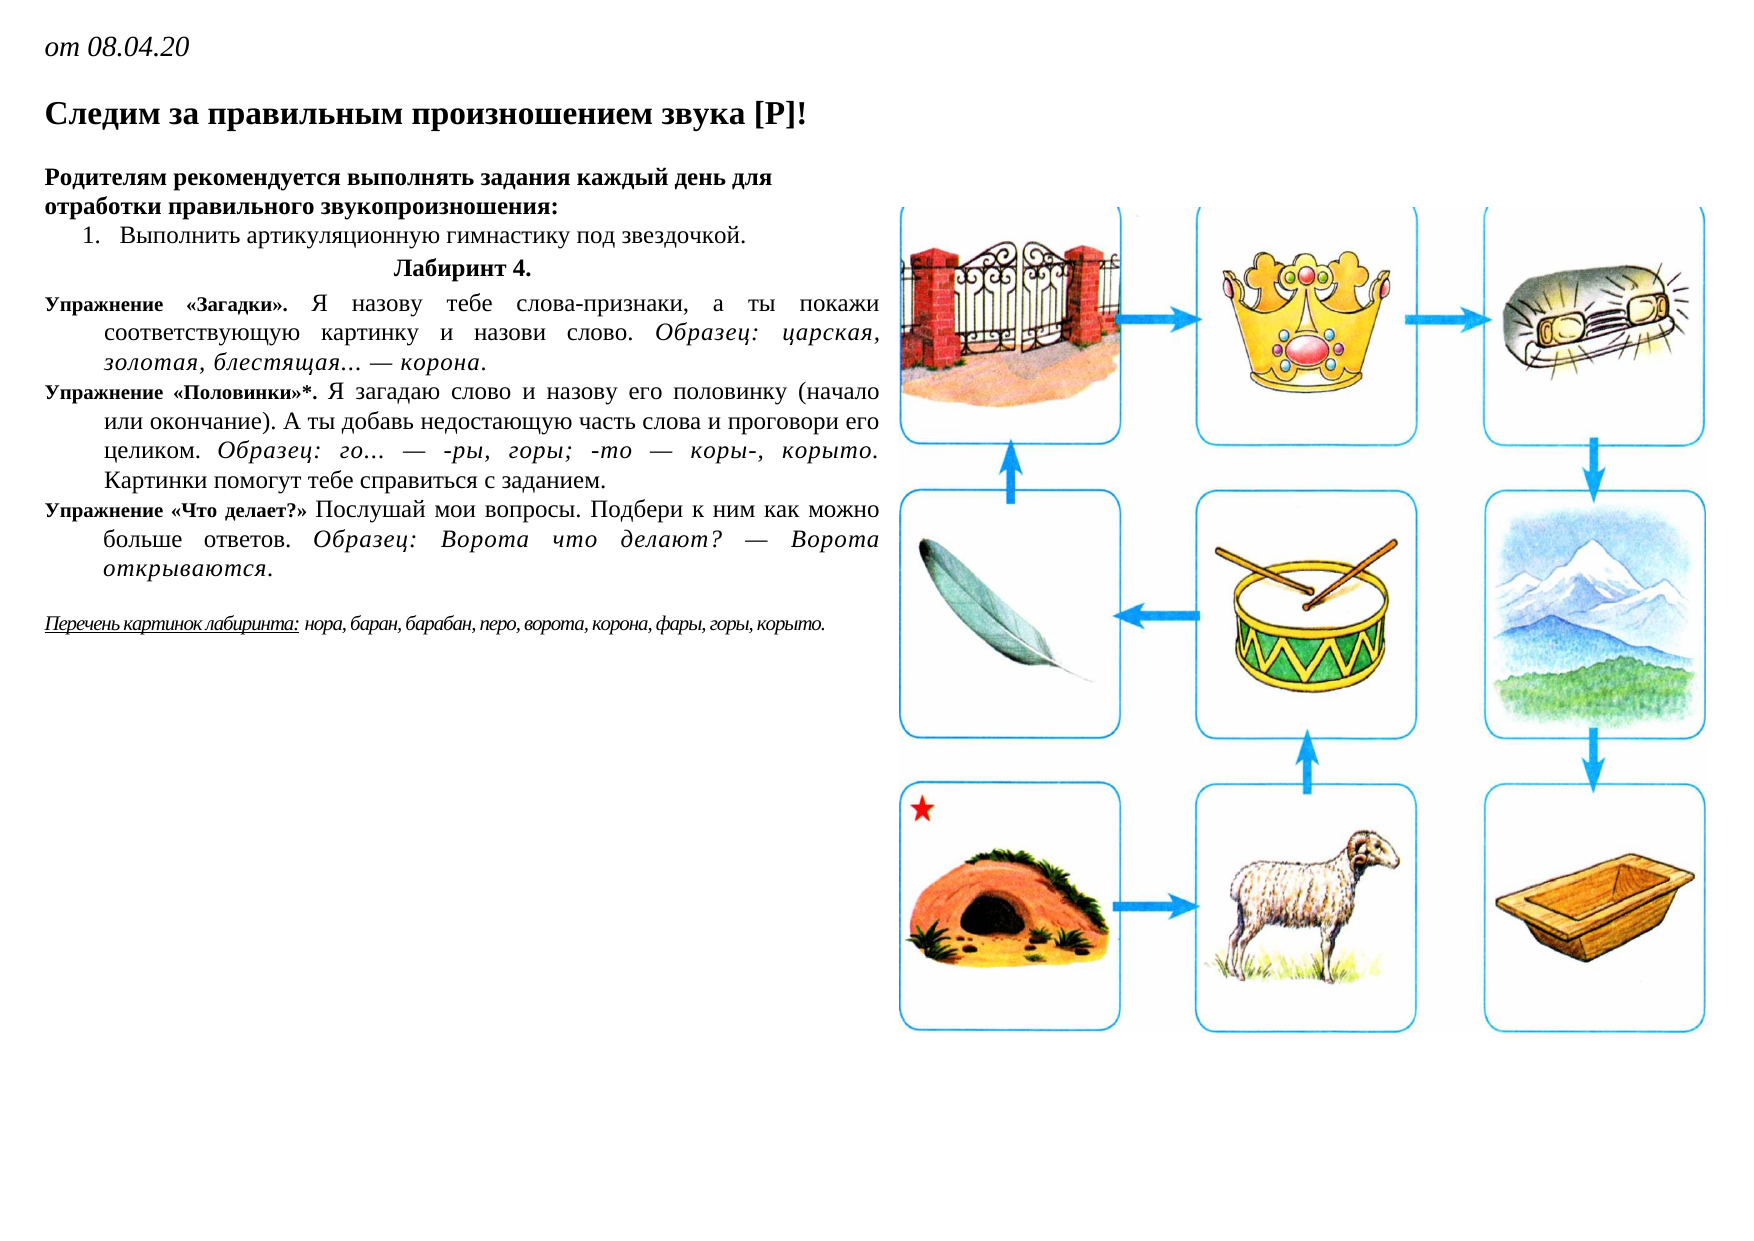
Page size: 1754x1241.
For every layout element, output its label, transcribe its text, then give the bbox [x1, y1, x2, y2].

text Упражнение «Половинки»*. Я загадаю слово и назову его половинку (начало или окончание). А ты добавь недостающую часть слова и проговори его целиком. Образец: го... — -ры, горы; -то — коры-, корыто. Картинки помогут тебе справиться с заданием. [44, 376, 881, 494]
text Упражнение «Загадки». Я назову тебе слова-признаки, а ты покажи соответствующую картинку и назови слово. Образец: царская, золотая, блестящая... — корона. [44, 288, 881, 376]
text Упражнение «Что делает?» Послушай мои вопросы. Подбери к ним как можно больше ответов. Образец: Ворота что делают? — Ворота открываются. [44, 494, 881, 582]
text от 08.04.20 [44, 29, 881, 63]
text Перечень картинок лабиринта: нора, баран, барабан, перо, ворота, корона, фары, горы, корыто. [44, 611, 881, 635]
picture [899, 207, 1706, 1033]
text Родителям рекомендуется выполнять задания каждый день для отработки правильного звукопроизношения: [44, 162, 881, 220]
text Лабиринт 4. [44, 253, 881, 281]
text Следим за правильным произношением звука [Р]! [44, 93, 881, 131]
list Выполнить артикуляционную гимнастику под звездочкой. [82, 220, 881, 248]
